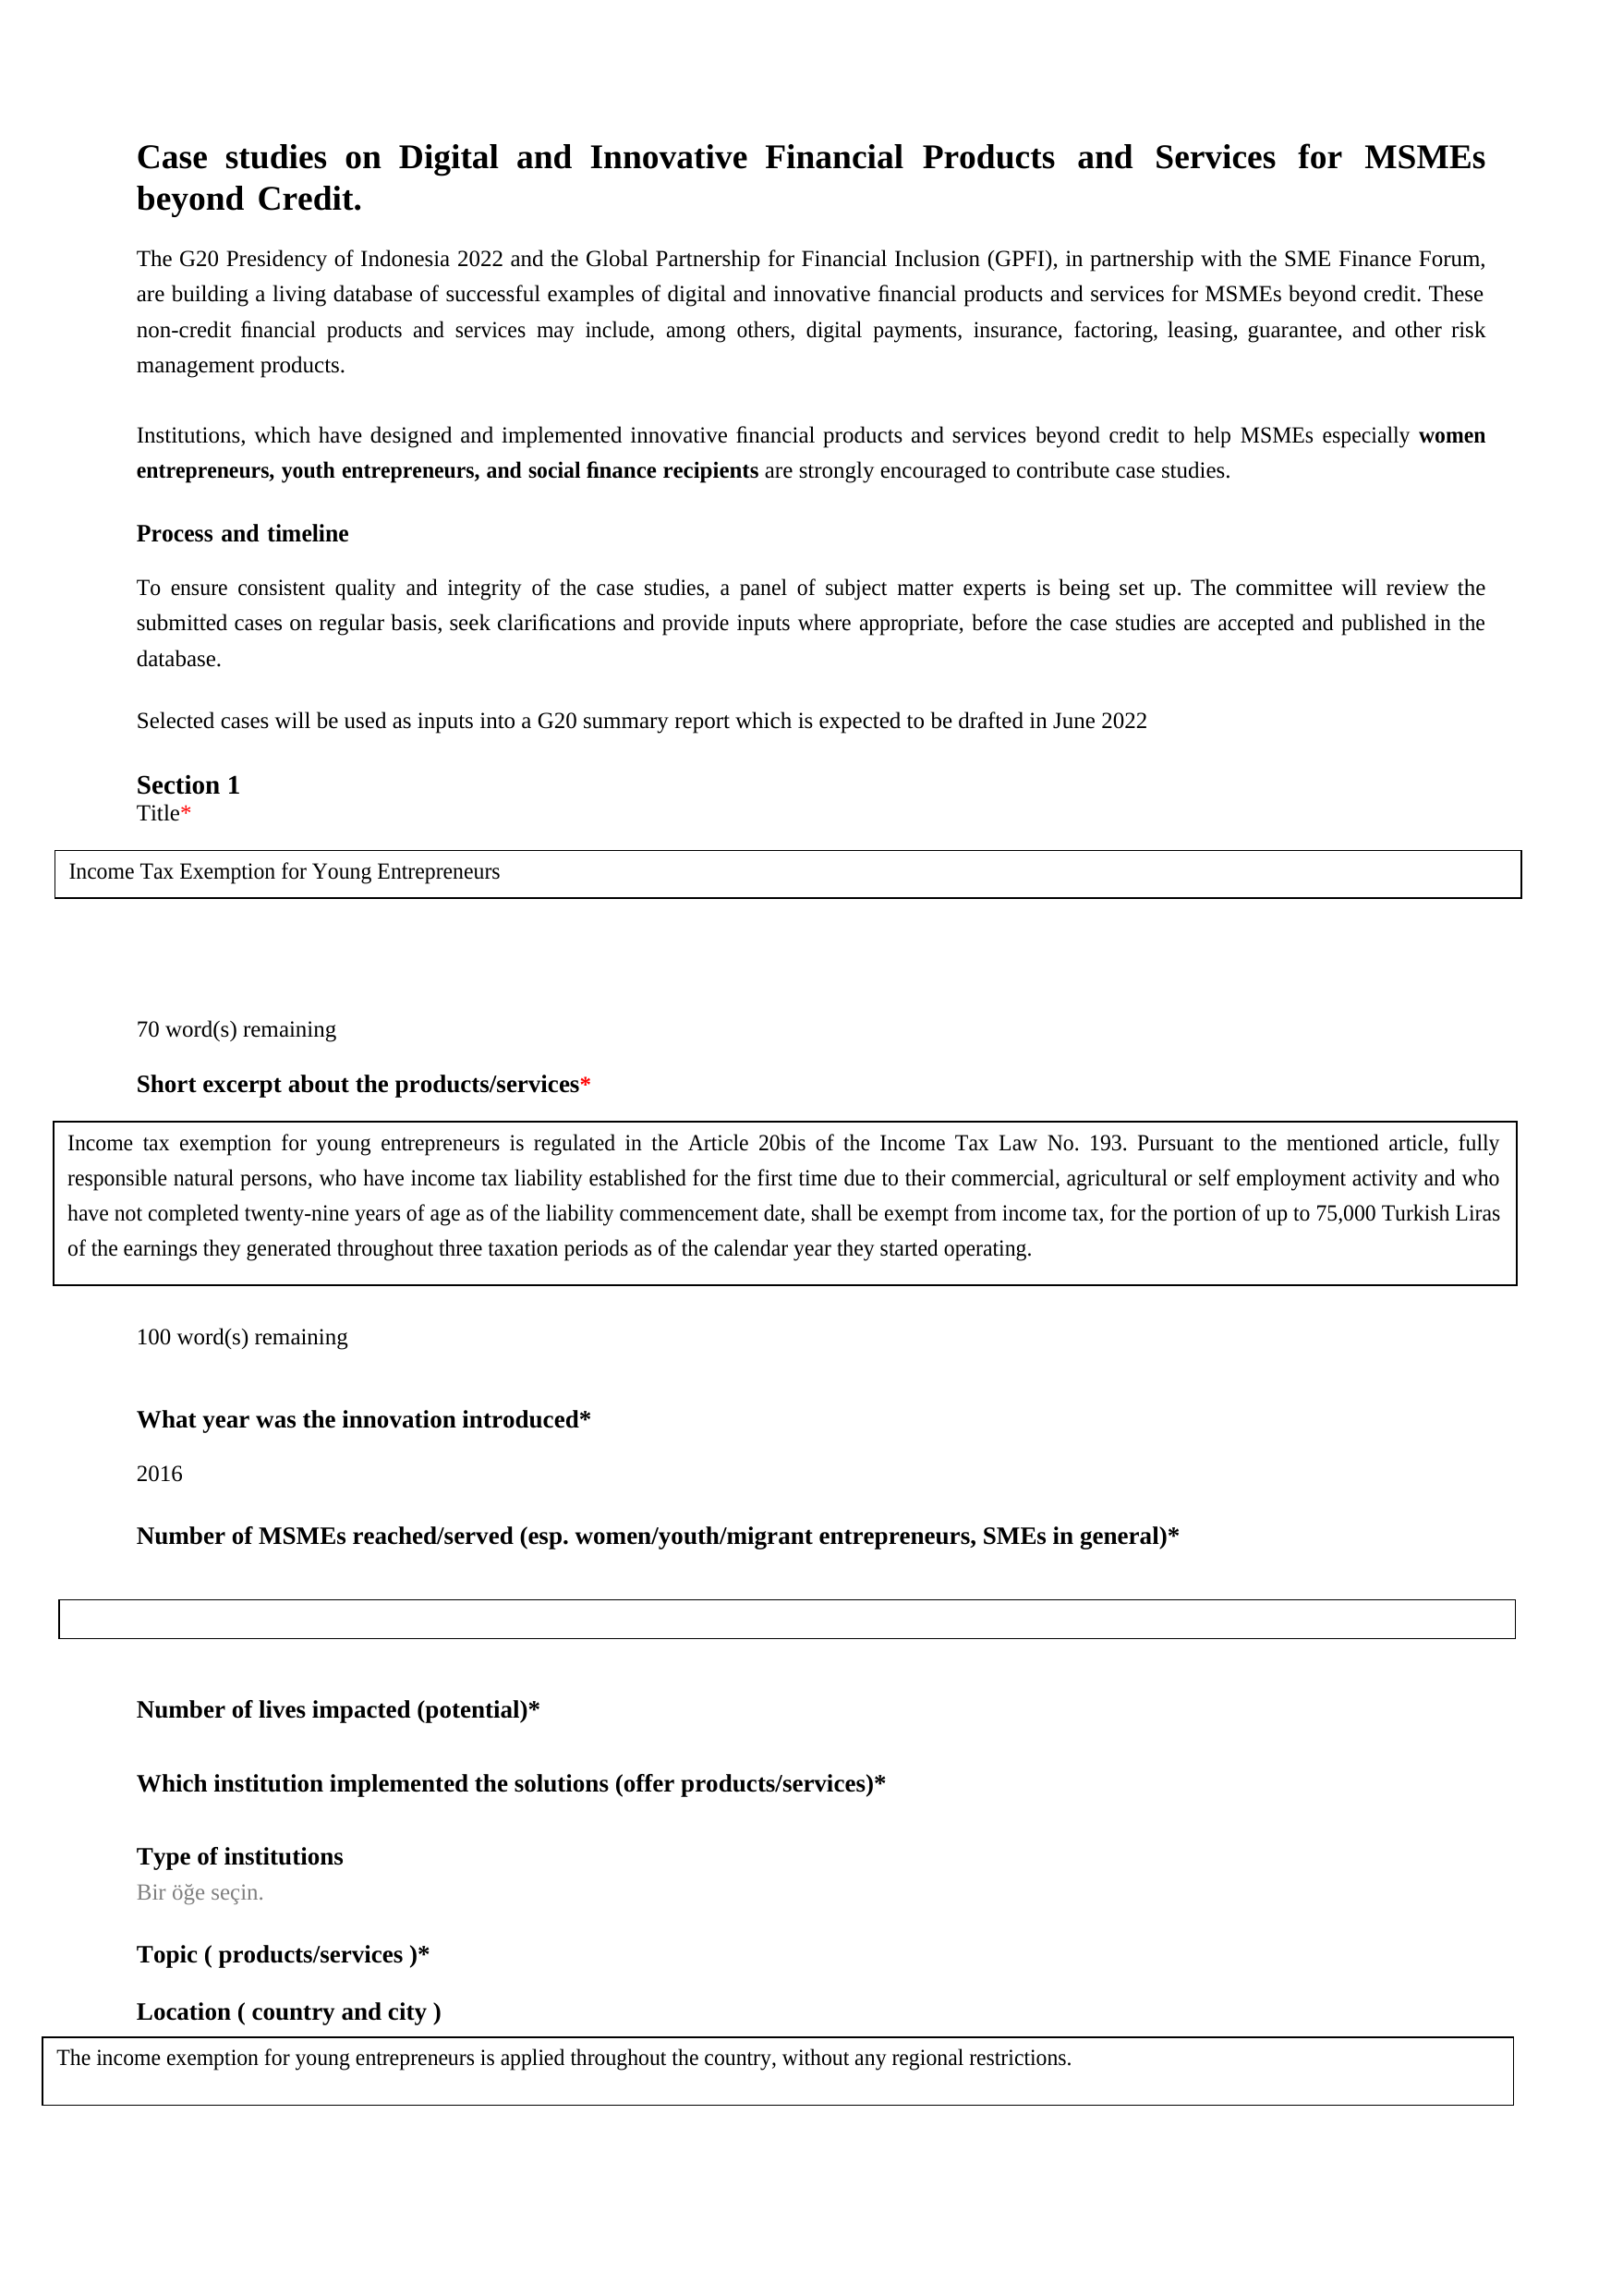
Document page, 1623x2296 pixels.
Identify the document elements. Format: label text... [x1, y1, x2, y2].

text Type of institutions [137, 1841, 1486, 1871]
text To ensure consistent quality and integrity of the case studies, a panel of subject matter experts is being set up. The committee will review the submitted cases on regular basis, seek clariﬁcations and provide inputs where appropriate, before the case studies are accepted and published in the database. [137, 574, 1486, 672]
subtitle Short excerpt about the products/services* [137, 1069, 1486, 1098]
text Location ( country and city ) [137, 1997, 1486, 2025]
text Topic ( products/services )* [137, 1939, 1486, 1968]
text What year was the innovation introduced* [137, 1405, 1486, 1434]
text The G20 Presidency of Indonesia 2022 and the Global Partnership for Financial Inclusion (GPFI), in partnership with the SME Finance Forum, are building a living database of successful examples of digital and innovative ﬁnancial products and services for MSMEs beyond credit. These non-credit ﬁnancial products and services may include, among others, digital payments, insurance, factoring, leasing, guarantee, and other risk management products. [137, 245, 1486, 377]
subtitle Section 1 [137, 769, 1486, 799]
text 100 word(s) remaining [137, 1323, 1486, 1350]
subtitle Title* [137, 799, 1486, 826]
title Case studies on Digital and Innovative Financial Products and Services for MSMEs beyond Credit. [137, 137, 1486, 217]
text Number of lives impacted (potential)* [137, 1695, 1486, 1724]
text 70 word(s) remaining [137, 1015, 1486, 1042]
text Selected cases will be used as inputs into a G20 summary report which is expected to be drafted in June 2022 [137, 707, 1486, 733]
text Which institution implemented the solutions (offer products/services)* [137, 1768, 1486, 1797]
text Number of MSMEs reached/served (esp. women/youth/migrant entrepreneurs, SMEs in general)* [137, 1521, 1486, 1549]
text Process and timeline [137, 518, 1486, 548]
text Institutions, which have designed and implemented innovative ﬁnancial products and services beyond credit to help MSMEs especially women entrepreneurs, youth entrepreneurs, and social ﬁnance recipients are strongly encouraged to contribute case studies. [137, 421, 1486, 483]
